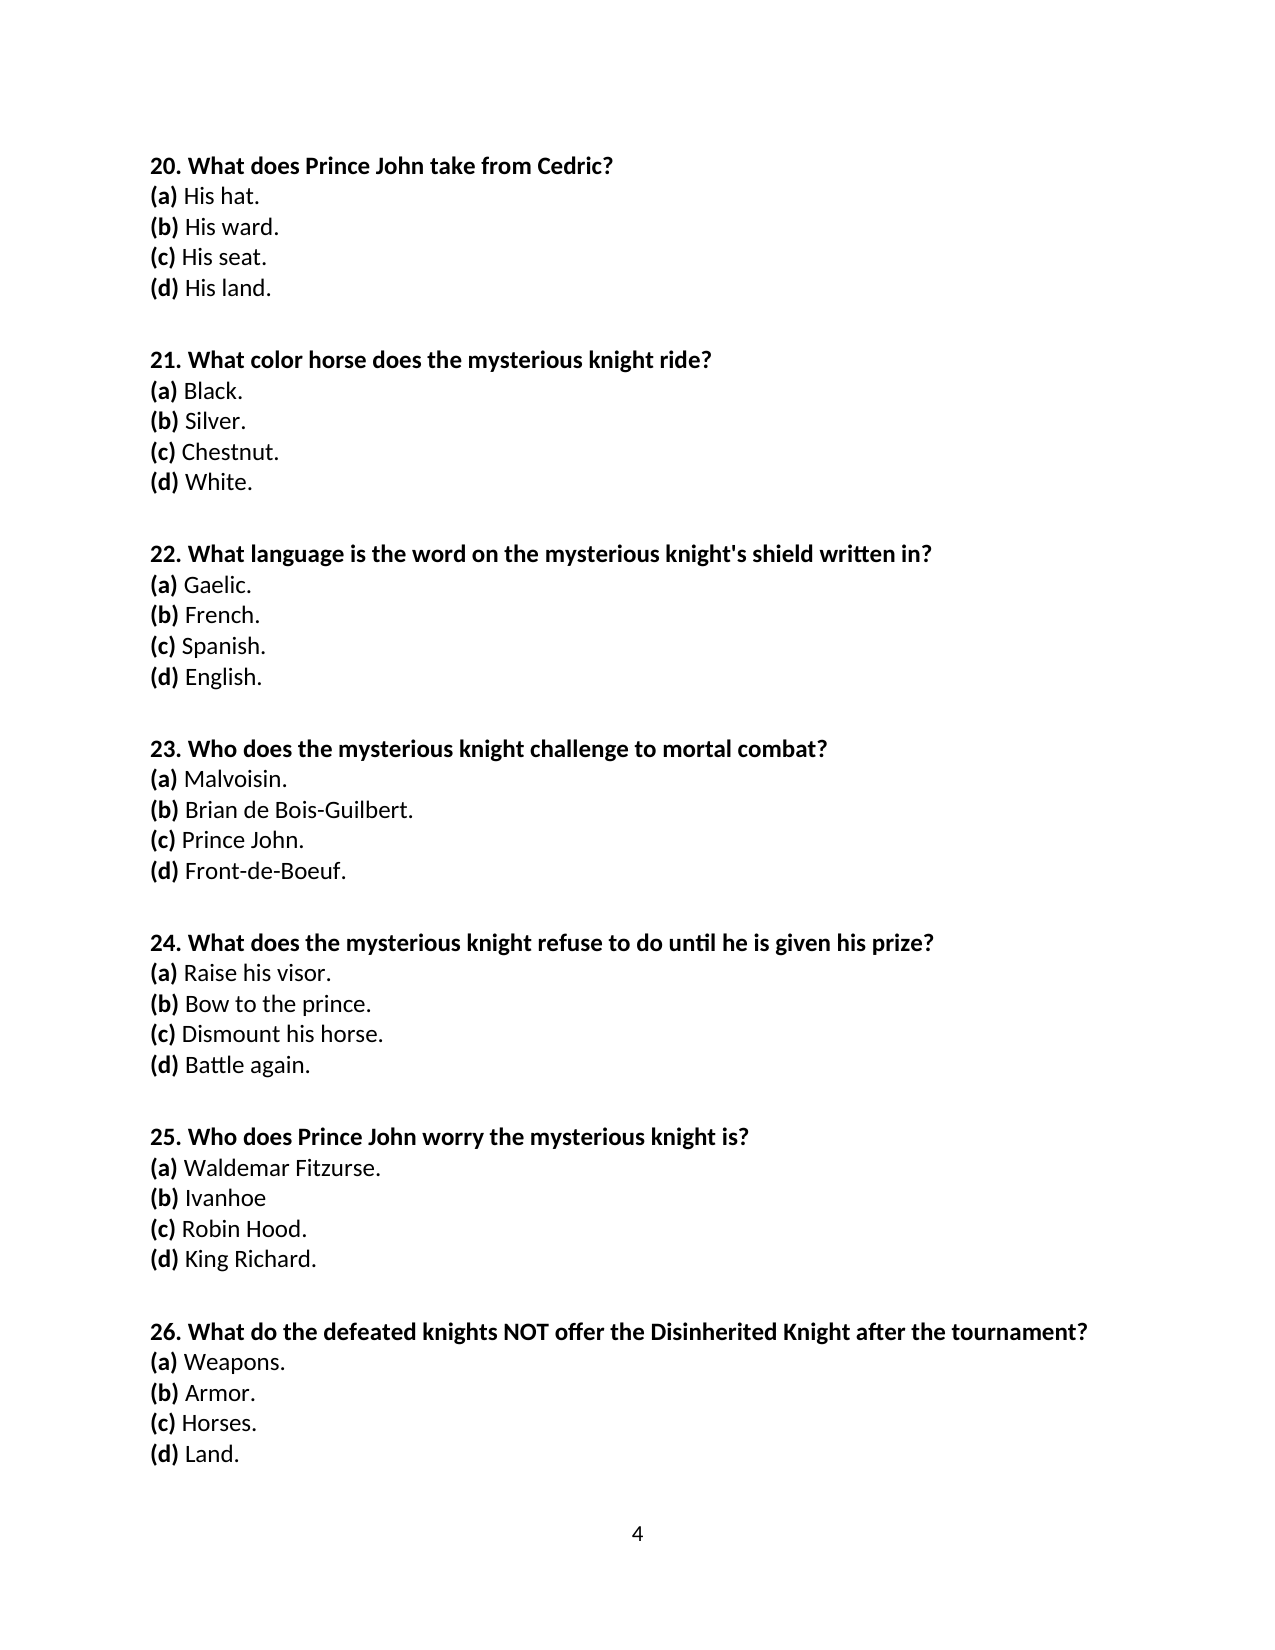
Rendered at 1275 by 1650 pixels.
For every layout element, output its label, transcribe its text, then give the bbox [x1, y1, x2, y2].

text 21. What color horse does the mysterious knight ride? (a) Black. (b) Silver. (c) Chestnut. (d) White. [150, 344, 1125, 497]
text 26. What do the defeated knights NOT offer the Disinherited Knight after the tournament? (a) Weapons. (b) Armor. (c) Horses. (d) Land. [150, 1316, 1125, 1468]
text 23. Who does the mysterious knight challenge to mortal combat? (a) Malvoisin. (b) Brian de Bois-Guilbert. (c) Prince John. (d) Front-de-Boeuf. [150, 733, 1125, 885]
text 20. What does Prince John take from Cedric? (a) His hat. (b) His ward. (c) His seat. (d) His land. [150, 150, 1125, 303]
text 24. What does the mysterious knight refuse to do until he is given his prize? (a) Raise his visor. (b) Bow to the prince. (c) Dismount his horse. (d) Battle again. [150, 927, 1125, 1080]
text 22. What language is the word on the mysterious knight's shield written in? (a) Gaelic. (b) French. (c) Spanish. (d) English. [150, 538, 1125, 691]
text 25. Who does Prince John worry the mysterious knight is? (a) Waldemar Fitzurse. (b) Ivanhoe (c) Robin Hood. (d) King Richard. [150, 1121, 1125, 1274]
